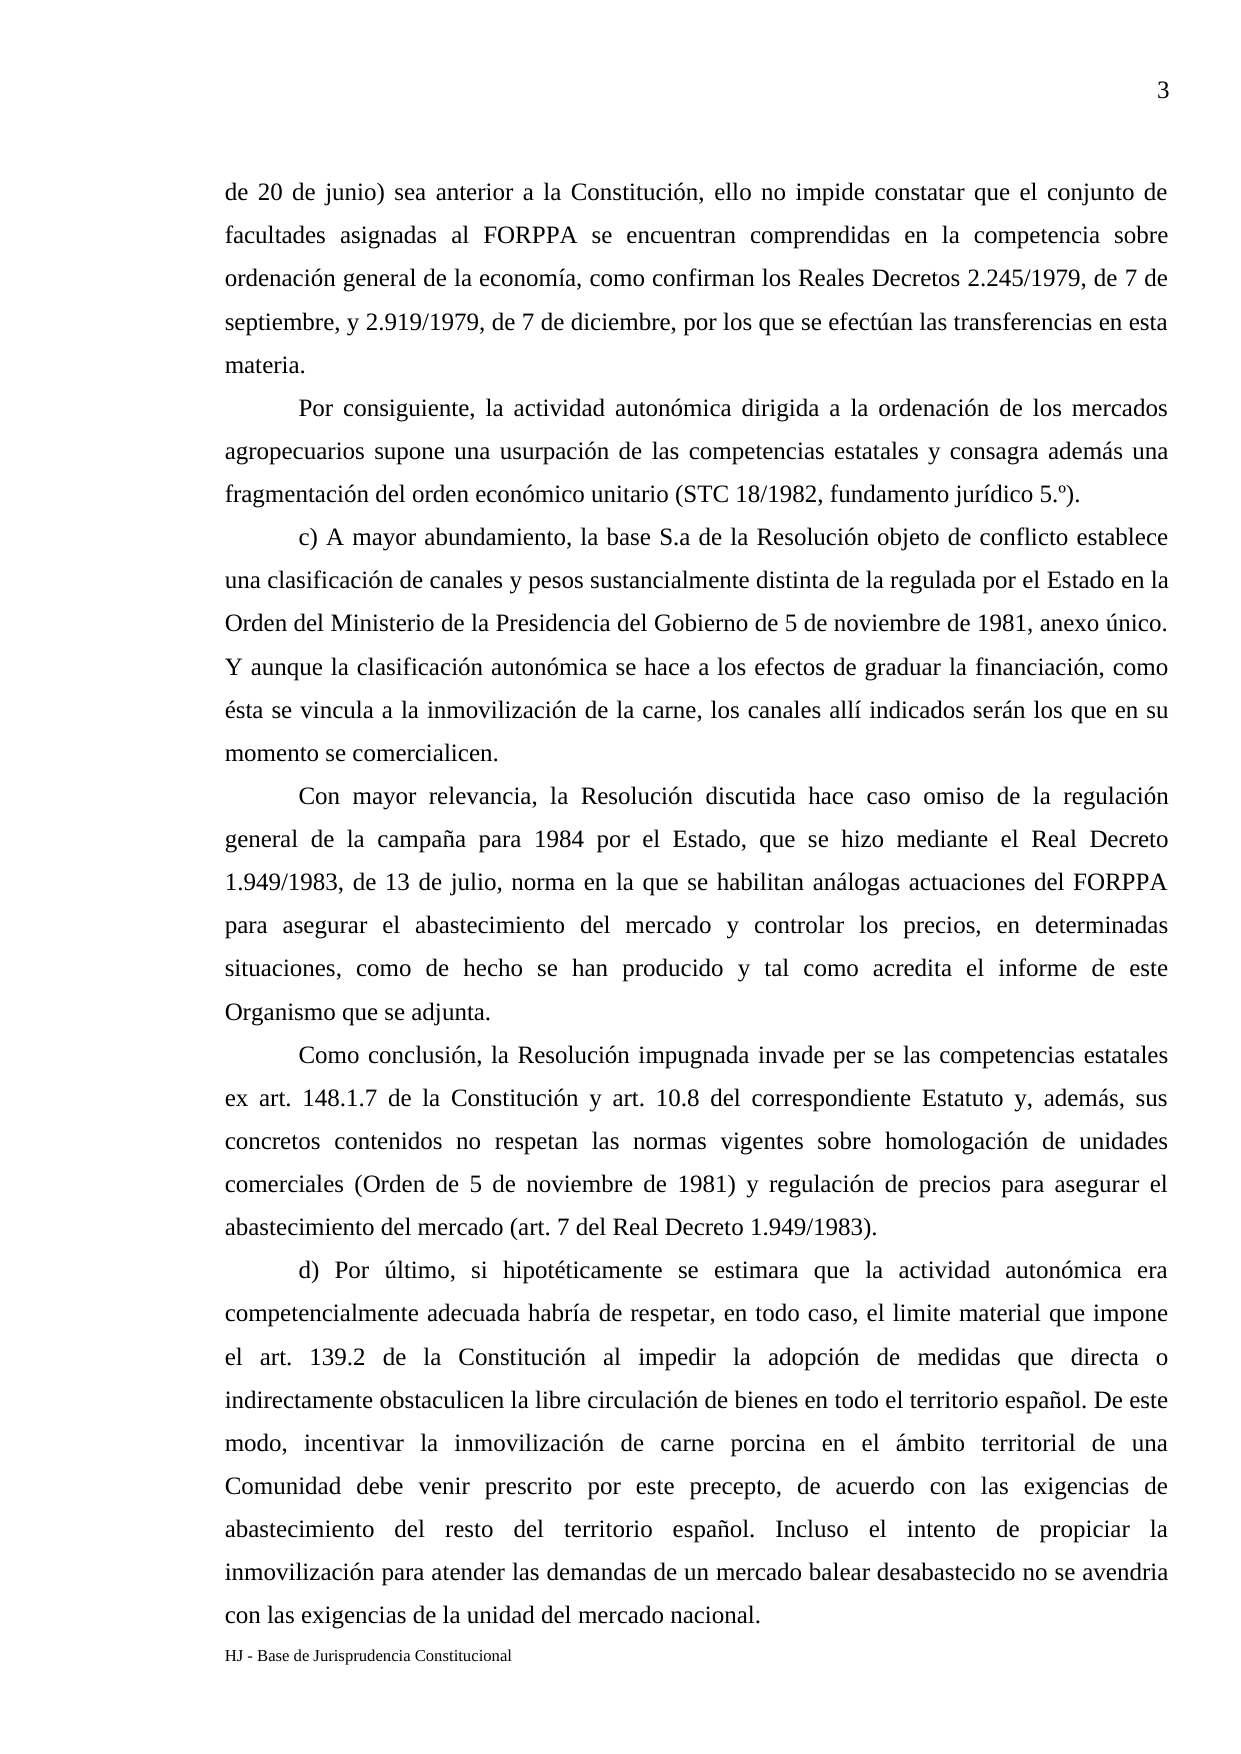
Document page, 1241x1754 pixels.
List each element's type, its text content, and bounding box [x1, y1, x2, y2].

text Con mayor relevancia, la Resolución discutida hace caso omiso de la regulación general de la campaña para 1984 por el Estado, que se hizo mediante el Real Decreto 1.949/1983, de 13 de julio, norma en la que se habilitan análogas actuaciones del FORPPA para asegurar el abastecimiento del mercado y controlar los precios, en determinadas situaciones, como de hecho se han producido y tal como acredita el informe de este Organismo que se adjunta. [224, 781, 1169, 1025]
text Por consiguiente, la actividad autonómica dirigida a la ordenación de los mercados agropecuarios supone una usurpación de las competencias estatales y consagra además una fragmentación del orden económico unitario (STC 18/1982, fundamento jurídico 5.º). [224, 393, 1169, 508]
text c) A mayor abundamiento, la base S.a de la Resolución objeto de conflicto establece una clasificación de canales y pesos sustancialmente distinta de la regulada por el Estado en la Orden del Ministerio de la Presidencia del Gobierno de 5 de noviembre de 1981, anexo único. Y aunque la clasificación autonómica se hace a los efectos de graduar la financiación, como ésta se vincula a la inmovilización de la carne, los canales allí indicados serán los que en su momento se comercialicen. [224, 522, 1169, 767]
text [224, 177, 1169, 378]
text d) Por último, si hipotéticamente se estimara que la actividad autonómica era competencialmente adecuada habría de respetar, en todo caso, el limite material que impone el art. 139.2 de la Constitución al impedir la adopción de medidas que directa o indirectamente obstaculicen la libre circulación de bienes en todo el territorio español. De este modo, incentivar la inmovilización de carne porcina en el ámbito territorial de una Comunidad debe venir prescrito por este precepto, de acuerdo con las exigencias de abastecimiento del resto del territorio español. Incluso el intento de propiciar la inmovilización para atender las demandas de un mercado balear desabastecido no se avendria con las exigencias de la unidad del mercado nacional. [224, 1255, 1169, 1629]
text Como conclusión, la Resolución impugnada invade per se las competencias estatales ex art. 148.1.7 de la Constitución y art. 10.8 del correspondiente Estatuto y, además, sus concretos contenidos no respetan las normas vigentes sobre homologación de unidades comerciales (Orden de 5 de noviembre de 1981) y regulación de precios para asegurar el abastecimiento del mercado (art. 7 del Real Decreto 1.949/1983). [224, 1040, 1169, 1241]
